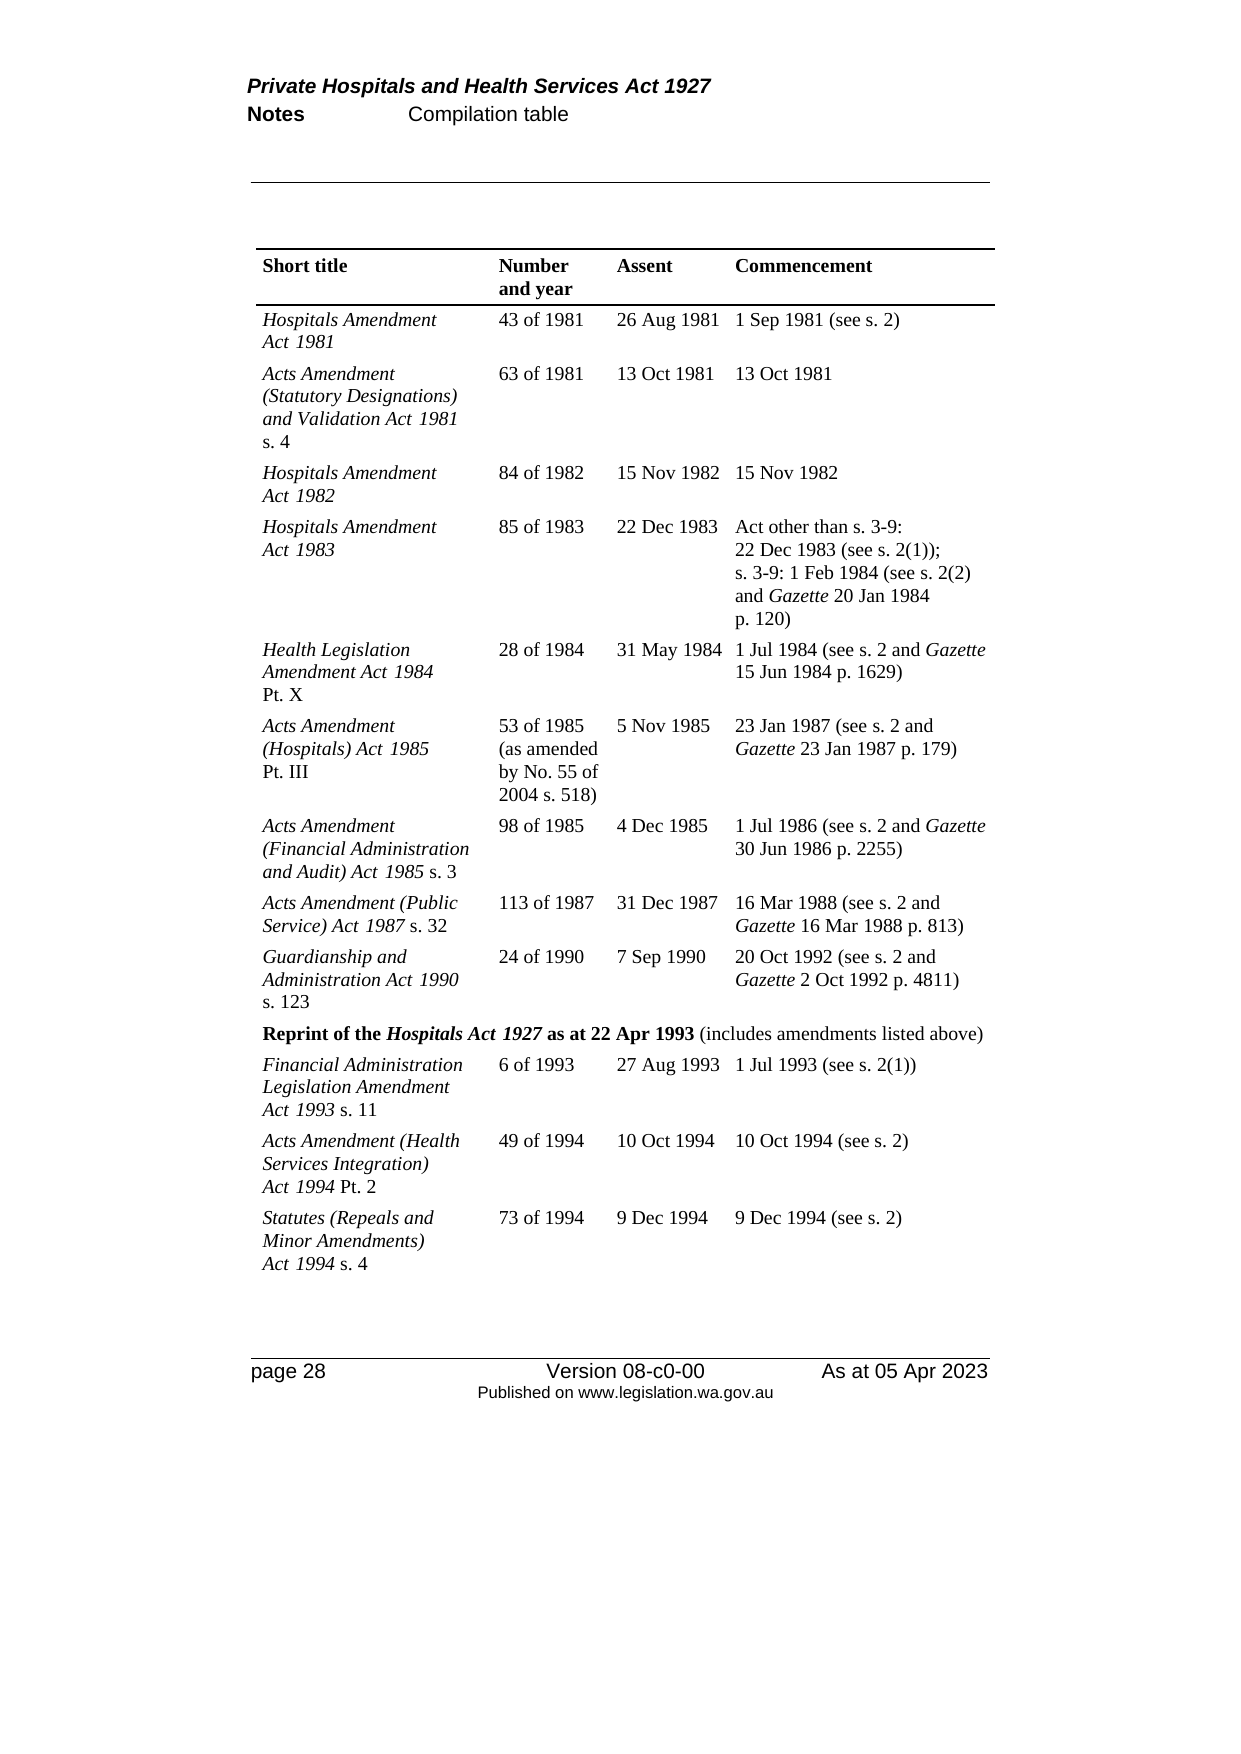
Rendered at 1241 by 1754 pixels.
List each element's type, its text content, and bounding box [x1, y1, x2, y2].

table_cell 28 of 1984 [493, 634, 611, 710]
table_cell Financial Administration Legislation Amendment Act 1993 s. 11 [256, 1049, 493, 1125]
table_cell 73 of 1994 [493, 1202, 611, 1279]
table_cell 1 Jul 1984 (see s. 2 and Gazette 15 Jun 1984 p. 1629) [729, 634, 995, 710]
table_cell 43 of 1981 [493, 306, 611, 357]
table_cell 98 of 1985 [493, 810, 611, 887]
table_cell 16 Mar 1988 (see s. 2 and Gazette 16 Mar 1988 p. 813) [729, 887, 995, 941]
table_cell 24 of 1990 [493, 941, 611, 1017]
table_header Number and year [493, 250, 611, 303]
table_cell 85 of 1983 [493, 511, 611, 633]
table_cell 15 Nov 1982 [611, 457, 729, 511]
table_cell 22 Dec 1983 [611, 511, 729, 633]
table_cell 10 Oct 1994 (see s. 2) [729, 1125, 995, 1202]
table_cell 13 Oct 1981 [729, 358, 995, 457]
table_cell 27 Aug 1993 [611, 1049, 729, 1125]
table_cell 13 Oct 1981 [611, 358, 729, 457]
table_cell 1 Sep 1981 (see s. 2) [729, 306, 995, 357]
table_cell Acts Amendment (Public Service) Act 1987 s. 32 [256, 887, 493, 941]
table_cell Acts Amendment (Statutory Designations) and Validation Act 1981 s. 4 [256, 358, 493, 457]
table_cell Reprint of the Hospitals Act 1927 as at 22 Apr 1993 (includes amendments listed above) [256, 1017, 995, 1048]
table_cell Act other than s. 3-9: 22 Dec 1983 (see s. 2(1)); s. 3-9: 1 Feb 1984 (see s. 2(2) and Gazette 20 Jan 1984 p. 120) [729, 511, 995, 633]
table_cell 1 Jul 1993 (see s. 2(1)) [729, 1049, 995, 1125]
table_cell 10 Oct 1994 [611, 1125, 729, 1202]
table_cell 4 Dec 1985 [611, 810, 729, 887]
table_cell 31 May 1984 [611, 634, 729, 710]
table_cell Guardianship and Administration Act 1990 s. 123 [256, 941, 493, 1017]
table_cell 49 of 1994 [493, 1125, 611, 1202]
table_cell 7 Sep 1990 [611, 941, 729, 1017]
table_cell 63 of 1981 [493, 358, 611, 457]
table_cell Acts Amendment (Financial Administration and Audit) Act 1985 s. 3 [256, 810, 493, 887]
table_cell 84 of 1982 [493, 457, 611, 511]
table_cell Acts Amendment (Hospitals) Act 1985 Pt. III [256, 710, 493, 810]
table_cell 31 Dec 1987 [611, 887, 729, 941]
table_cell Hospitals Amendment Act 1983 [256, 511, 493, 633]
table_cell 6 of 1993 [493, 1049, 611, 1125]
table_cell 20 Oct 1992 (see s. 2 and Gazette 2 Oct 1992 p. 4811) [729, 941, 995, 1017]
table_cell Acts Amendment (Health Services Integration) Act 1994 Pt. 2 [256, 1125, 493, 1202]
table_cell 113 of 1987 [493, 887, 611, 941]
table_cell Hospitals Amendment Act 1981 [256, 306, 493, 357]
table_cell 9 Dec 1994 [611, 1202, 729, 1279]
table_cell Health Legislation Amendment Act 1984 Pt. X [256, 634, 493, 710]
table_cell 26 Aug 1981 [611, 306, 729, 357]
table_header Commencement [729, 250, 995, 303]
table_header Short title [256, 250, 493, 303]
table_cell 1 Jul 1986 (see s. 2 and Gazette 30 Jun 1986 p. 2255) [729, 810, 995, 887]
table_header Assent [611, 250, 729, 303]
table_cell 53 of 1985 (as amended by No. 55 of 2004 s. 518) [493, 710, 611, 810]
table_cell Statutes (Repeals and Minor Amendments) Act 1994 s. 4 [256, 1202, 493, 1279]
table_cell 5 Nov 1985 [611, 710, 729, 810]
table_cell 9 Dec 1994 (see s. 2) [729, 1202, 995, 1279]
table_cell 15 Nov 1982 [729, 457, 995, 511]
table_cell 23 Jan 1987 (see s. 2 and Gazette 23 Jan 1987 p. 179) [729, 710, 995, 810]
table_cell Hospitals Amendment Act 1982 [256, 457, 493, 511]
